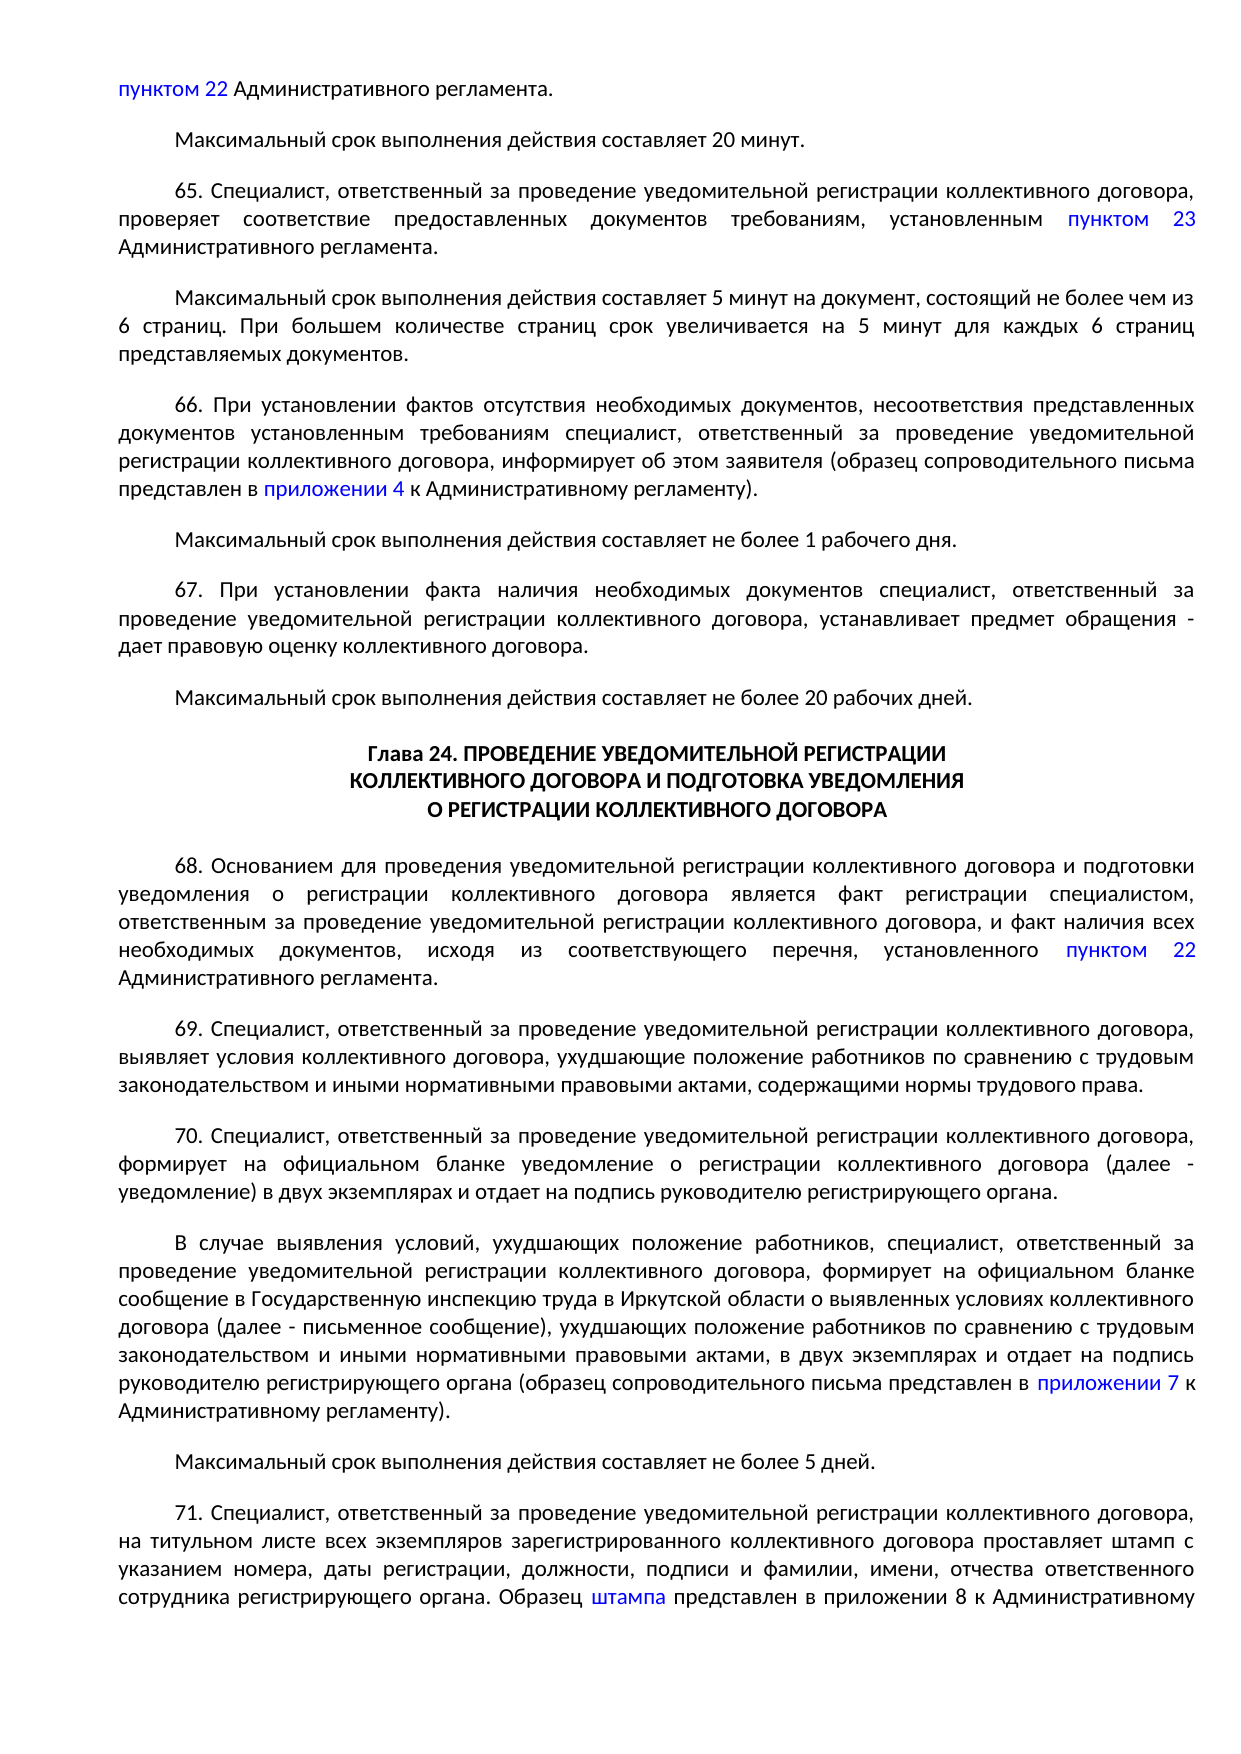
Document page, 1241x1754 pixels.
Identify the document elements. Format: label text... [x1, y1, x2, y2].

text 66. При установлении фактов отсутствия необходимых документов, несоответствия представленных документов установленным требованиям специалист, ответственный за проведение уведомительной регистрации коллективного договора, информирует об этом заявителя (образец сопроводительного письма представлен в приложении 4 к Административному регламенту). [118, 390, 1196, 502]
text 68. Основанием для проведения уведомительной регистрации коллективного договора и подготовки уведомления о регистрации коллективного договора является факт регистрации специалистом, ответственным за проведение уведомительной регистрации коллективного договора, и факт наличия всех необходимых документов, исходя из соответствующего перечня, установленного пунктом 22 Административного регламента. [118, 851, 1196, 991]
title КОЛЛЕКТИВНОГО ДОГОВОРА И ПОДГОТОВКА УВЕДОМЛЕНИЯ [118, 767, 1196, 795]
text Максимальный срок выполнения действия составляет не более 20 рабочих дней. [118, 683, 1196, 711]
title Глава 24. ПРОВЕДЕНИЕ УВЕДОМИТЕЛЬНОЙ РЕГИСТРАЦИИ [118, 739, 1196, 767]
text 69. Специалист, ответственный за проведение уведомительной регистрации коллективного договора, выявляет условия коллективного договора, ухудшающие положение работников по сравнению с трудовым законодательством и иными нормативными правовыми актами, содержащими нормы трудового права. [118, 1014, 1196, 1098]
text 70. Специалист, ответственный за проведение уведомительной регистрации коллективного договора, формирует на официальном бланке уведомление о регистрации коллективного договора (далее - уведомление) в двух экземплярах и отдает на подпись руководителю регистрирующего органа. [118, 1121, 1196, 1205]
text 65. Специалист, ответственный за проведение уведомительной регистрации коллективного договора, проверяет соответствие предоставленных документов требованиям, установленным пунктом 23 Административного регламента. [118, 176, 1196, 260]
text В случае выявления условий, ухудшающих положение работников, специалист, ответственный за проведение уведомительной регистрации коллективного договора, формирует на официальном бланке сообщение в Государственную инспекцию труда в Иркутской области о выявленных условиях коллективного договора (далее - письменное сообщение), ухудшающих положение работников по сравнению с трудовым законодательством и иными нормативными правовыми актами, в двух экземплярах и отдает на подпись руководителю регистрирующего органа (образец сопроводительного письма представлен в приложении 7 к Административному регламенту). [118, 1228, 1196, 1424]
text 67. При установлении факта наличия необходимых документов специалист, ответственный за проведение уведомительной регистрации коллективного договора, устанавливает предмет обращения - дает правовую оценку коллективного договора. [118, 576, 1196, 660]
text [118, 74, 1196, 102]
text Максимальный срок выполнения действия составляет 20 минут. [118, 125, 1196, 153]
text Максимальный срок выполнения действия составляет не более 1 рабочего дня. [118, 525, 1196, 553]
text Максимальный срок выполнения действия составляет 5 минут на документ, состоящий не более чем из 6 страниц. При большем количестве страниц срок увеличивается на 5 минут для каждых 6 страниц представляемых документов. [118, 283, 1196, 367]
text Максимальный срок выполнения действия составляет не более 5 дней. [118, 1447, 1196, 1475]
title О РЕГИСТРАЦИИ КОЛЛЕКТИВНОГО ДОГОВОРА [118, 795, 1196, 823]
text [118, 1498, 1196, 1610]
